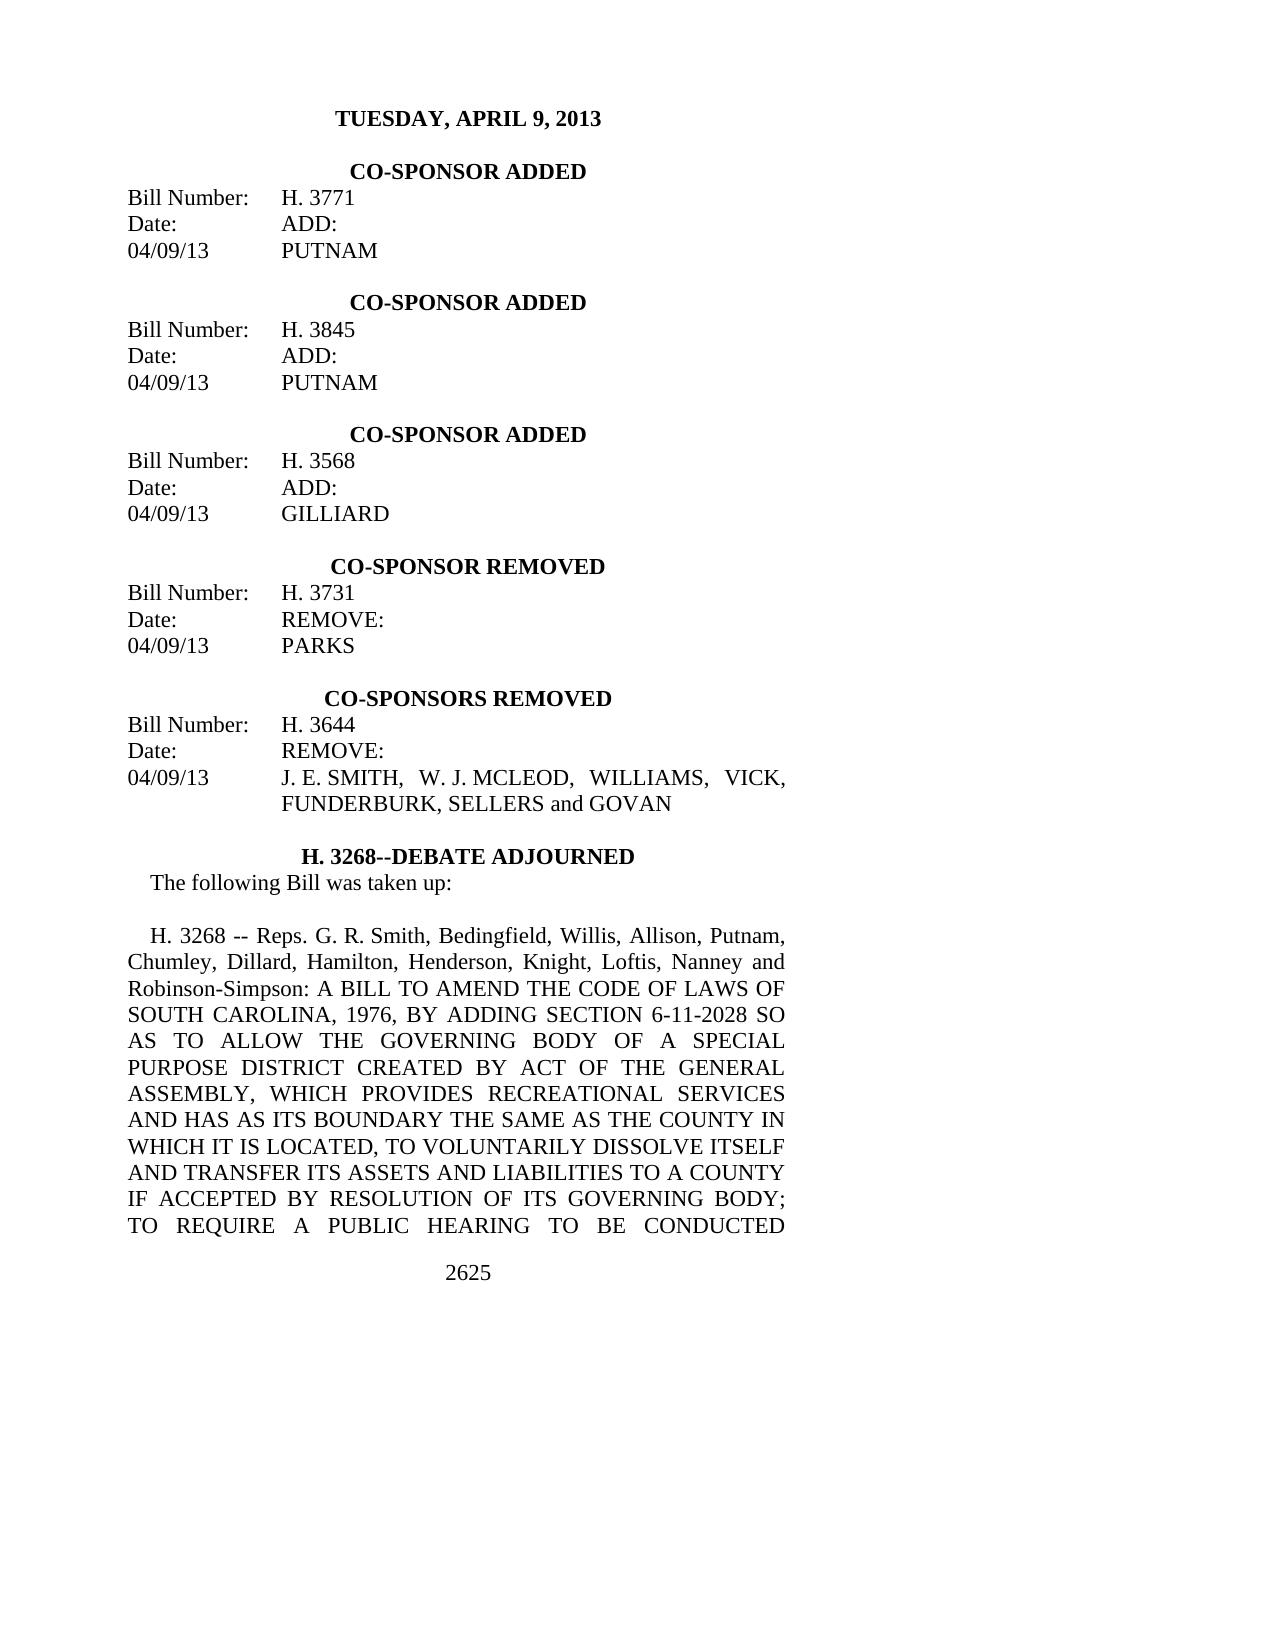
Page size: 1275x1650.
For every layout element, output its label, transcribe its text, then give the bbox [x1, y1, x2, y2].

text CO-SPONSOR REMOVED [127, 553, 786, 579]
table_cell ADD: [270, 210, 399, 237]
table_header H. 3568 [270, 448, 410, 474]
text H. 3268--DEBATE ADJOURNED [127, 843, 786, 869]
table_cell ADD: [270, 342, 399, 368]
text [127, 922, 786, 1238]
table_header Bill Number: [116, 579, 270, 606]
table_cell 04/09/13 [116, 632, 270, 658]
text The following Bill was taken up: [127, 869, 786, 896]
table_cell REMOVE: [270, 606, 405, 632]
table_cell J. E. SMITH, W. J. MCLEOD, WILLIAMS, VICK, FUNDERBURK, SELLERS and GOVAN [270, 764, 797, 817]
table_header H. 3644 [270, 711, 797, 737]
table_header H. 3771 [270, 184, 399, 210]
table_cell Date: [116, 606, 270, 632]
table_cell Date: [116, 210, 270, 237]
table_header Bill Number: [116, 711, 270, 737]
table_header Bill Number: [116, 448, 270, 474]
table_cell GILLIARD [270, 500, 410, 527]
table_cell 04/09/13 [116, 764, 270, 817]
table_cell Date: [116, 738, 270, 764]
table_header Bill Number: [116, 184, 270, 210]
table_cell ADD: [270, 474, 410, 500]
table_cell PUTNAM [270, 369, 399, 395]
text CO-SPONSOR ADDED [127, 289, 786, 316]
table_cell REMOVE: [270, 738, 797, 764]
table_cell Date: [116, 474, 270, 500]
table_header Bill Number: [116, 316, 270, 342]
table_header H. 3845 [270, 316, 399, 342]
table_header H. 3731 [270, 579, 405, 606]
table_cell 04/09/13 [116, 237, 270, 263]
table_cell Date: [116, 342, 270, 368]
text CO-SPONSOR ADDED [127, 421, 786, 448]
text CO-SPONSORS REMOVED [127, 685, 786, 711]
table_cell 04/09/13 [116, 369, 270, 395]
table_cell PUTNAM [270, 237, 399, 263]
table_cell PARKS [270, 632, 405, 658]
text CO-SPONSOR ADDED [127, 158, 786, 184]
table_cell 04/09/13 [116, 500, 270, 527]
